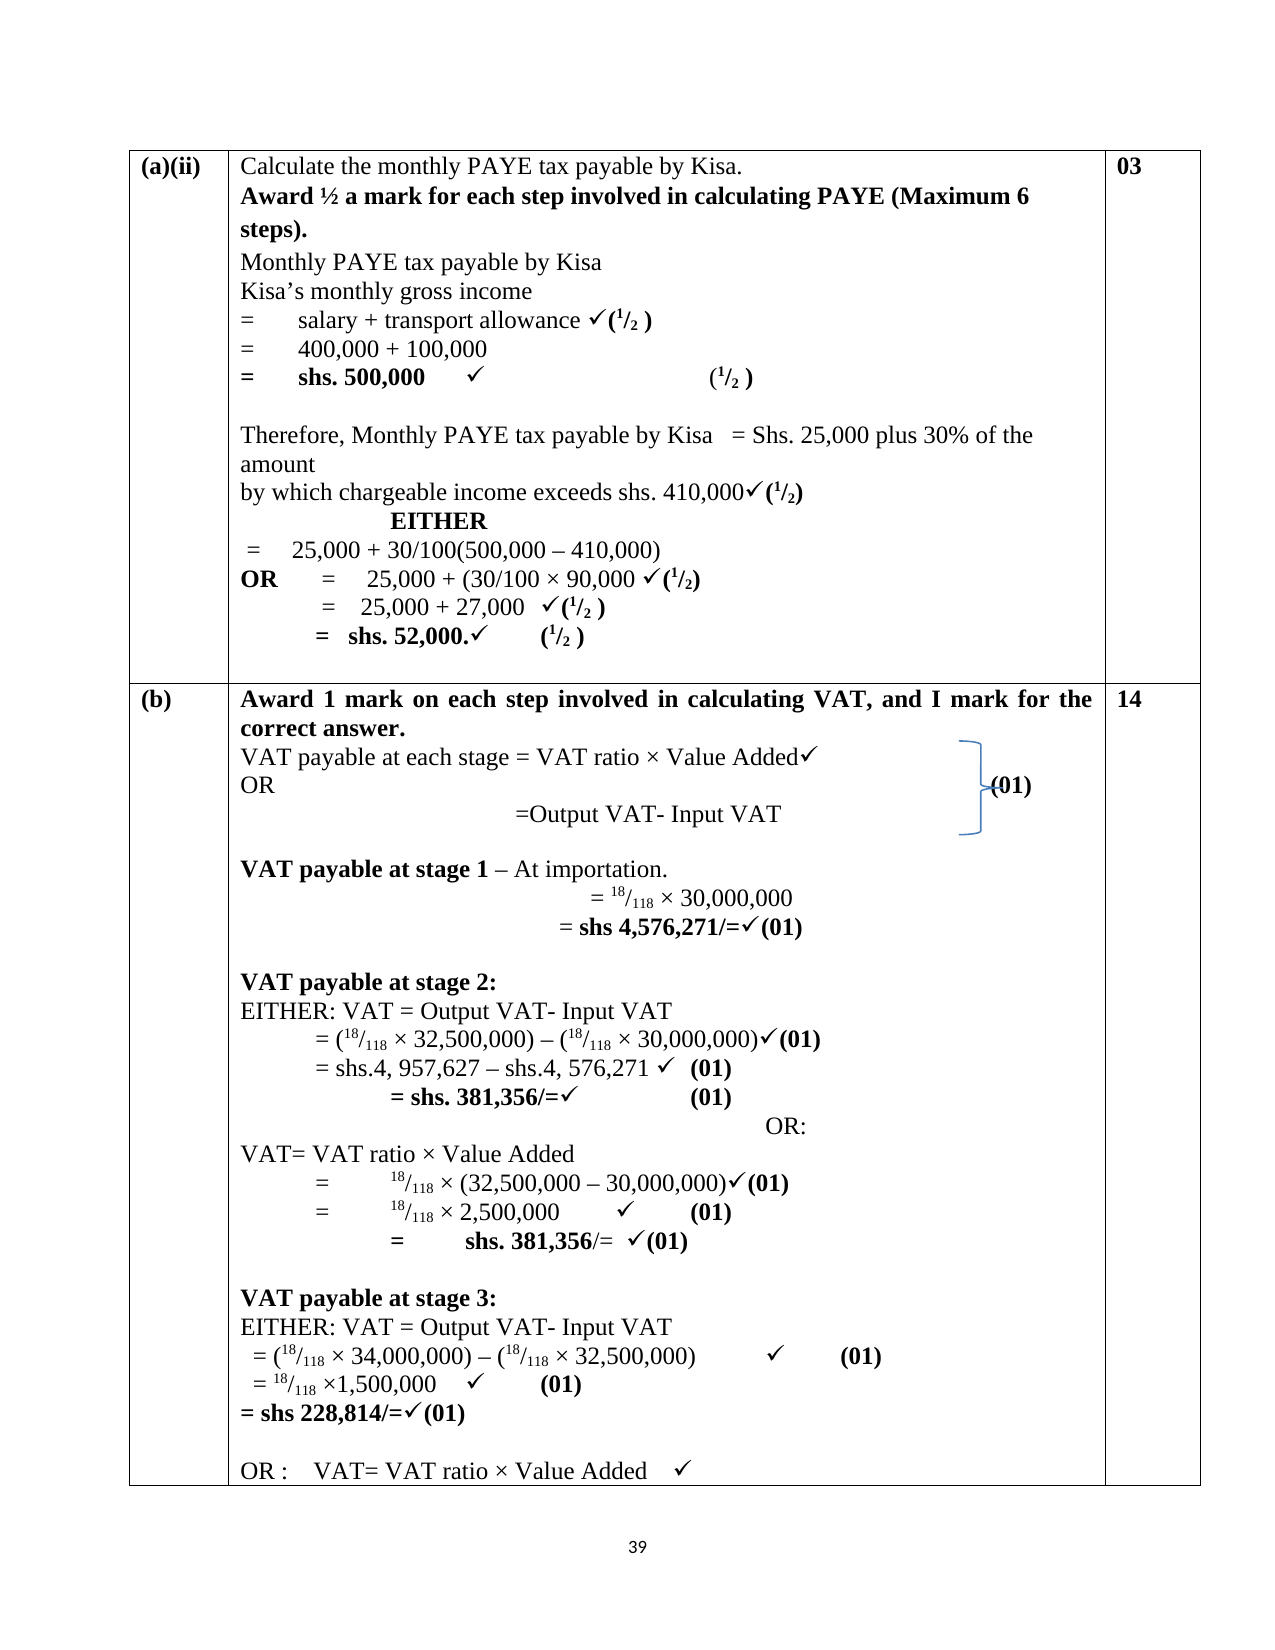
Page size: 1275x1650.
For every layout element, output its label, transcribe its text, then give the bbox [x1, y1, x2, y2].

table_cell (b) [130, 684, 228, 1484]
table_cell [229, 684, 1105, 1484]
table_cell 14 [1106, 684, 1200, 1484]
table_cell Calculate the monthly PAYE tax payable by Kisa. Award ½ a mark for each step involved in calculating PAYE (Maximum 6 steps). Monthly PAYE tax payable by Kisa Kisa’s monthly gross income = salary + transport allowance (1/2 ) = 400,000 + 100,000 = shs. 500,000 (1/2 ) Therefore, Monthly PAYE tax payable by Kisa = Shs. 25,000 plus 30% of the amount by which chargeable income exceeds shs. 410,000 (1/2) EITHER = 25,000 + 30/100(500,000 – 410,000) OR = 25,000 + (30/100 × 90,000 (1/2) = 25,000 + 27,000 (1/2 ) = shs. 52,000. (1/2 ) [229, 151, 1105, 683]
table_cell (a)(ii) [130, 151, 228, 683]
table_cell 03 [1106, 151, 1200, 683]
